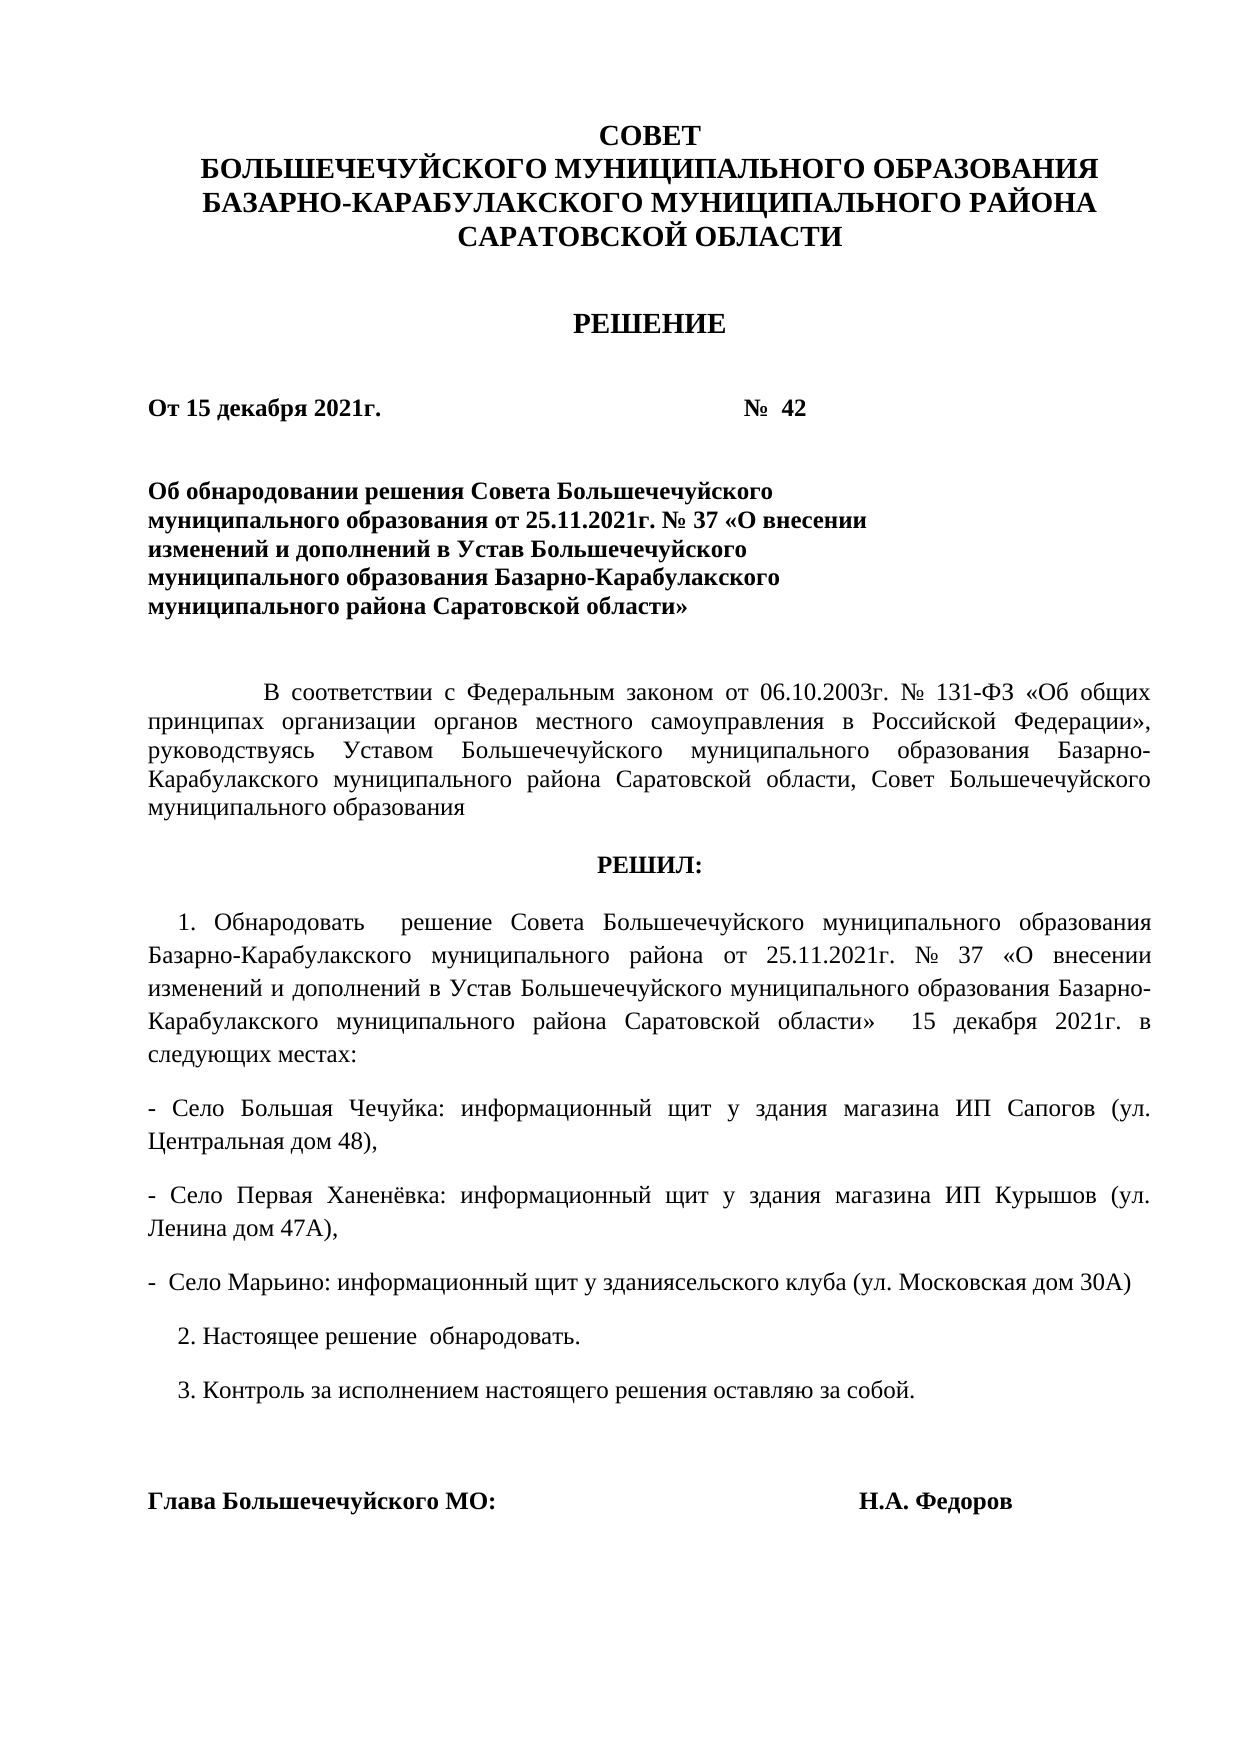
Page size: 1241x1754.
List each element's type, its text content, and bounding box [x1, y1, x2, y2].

subtitle БАЗАРНО-КАРАБУЛАКСКОГО МУНИЦИПАЛЬНОГО РАЙОНА [148, 185, 1152, 219]
text 2. Настоящее решение обнародовать. [148, 1321, 1152, 1350]
subtitle БОЛЬШЕЧЕЧУЙСКОГО МУНИЦИПАЛЬНОГО ОБРАЗОВАНИЯ [148, 152, 1152, 185]
text - Село Первая Ханенёвка: информационный щит у здания магазина ИП Курышов (ул. Ленина дом 47А), [148, 1180, 1152, 1242]
text РЕШИЛ: [148, 850, 1152, 879]
text 3. Контроль за исполнением настоящего решения оставляю за собой. [148, 1375, 1152, 1403]
text В соответствии с Федеральным законом от 06.10.2003г. № 131-ФЗ «Об общих принципах организации органов местного самоуправления в Российской Федерации», руководствуясь Уставом Большечечуйского муниципального образования Базарно-Карабулакского муниципального района Саратовской области, Совет Большечечуйского муниципального образования [148, 677, 1152, 821]
text Глава Большечечуйского МО: Н.А. Федоров [148, 1486, 1152, 1515]
text Об обнародовании решения Совета Большечечуйского муниципального образования от 25.11.2021г. № 37 «О внесении изменений и дополнений в Устав Большечечуйского муниципального образования Базарно-Карабулакского муниципального района Саратовской области» [148, 476, 930, 620]
text - Село Марьино: информационный щит у зданиясельского клуба (ул. Московская дом 30А) [148, 1267, 1152, 1296]
subtitle САРАТОВСКОЙ ОБЛАСТИ [148, 219, 1152, 252]
subtitle РЕШЕНИЕ [148, 306, 1152, 340]
text 1. Обнародовать решение Совета Большечечуйского муниципального образования Базарно-Карабулакского муниципального района от 25.11.2021г. № 37 «О внесении изменений и дополнений в Устав Большечечуйского муниципального образования Базарно-Карабулакского муниципального района Саратовской области» 15 декабря 2021г. в следующих местах: [148, 907, 1152, 1068]
text - Село Большая Чечуйка: информационный щит у здания магазина ИП Сапогов (ул. Центральная дом 48), [148, 1093, 1152, 1155]
subtitle СОВЕТ [148, 118, 1152, 152]
subtitle От 15 декабря 2021г. № 42 [148, 393, 1152, 422]
